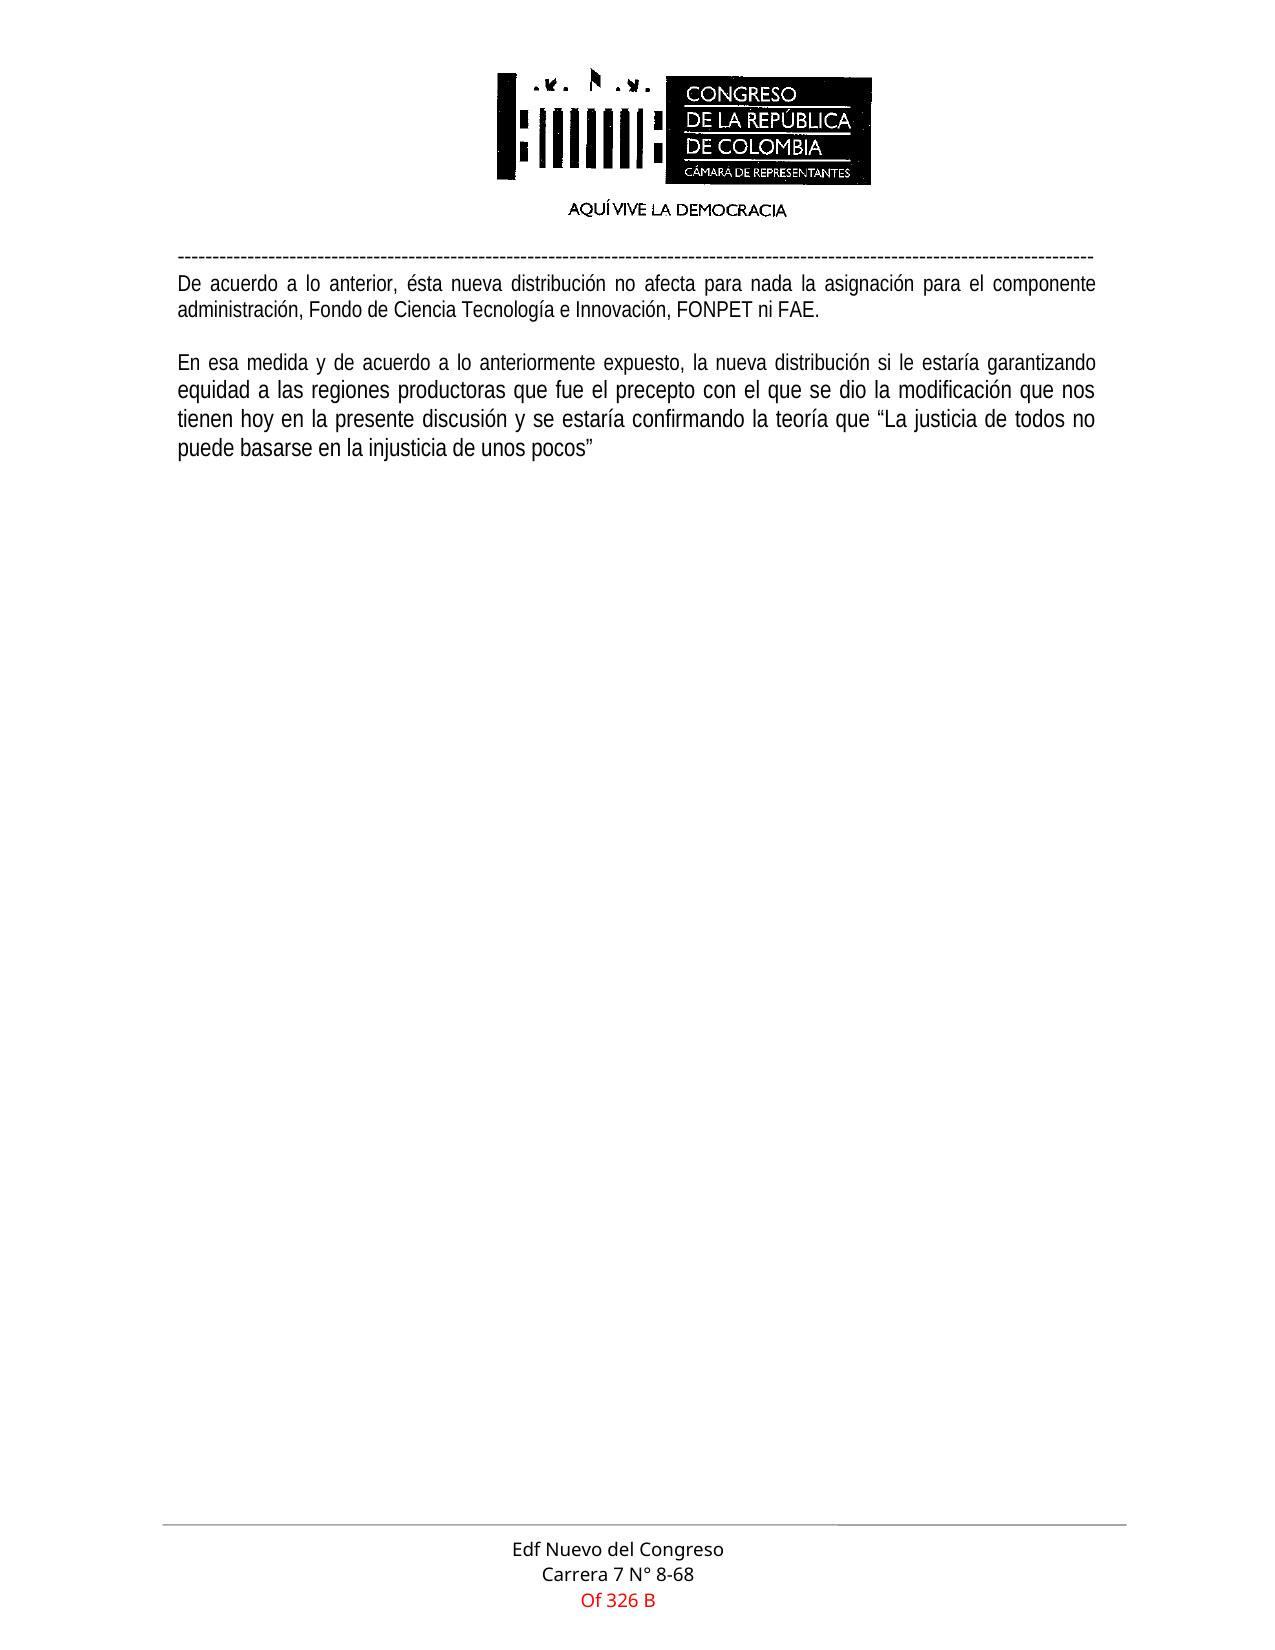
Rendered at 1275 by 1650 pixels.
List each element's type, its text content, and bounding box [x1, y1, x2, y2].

text De acuerdo a lo anterior, ésta nueva distribución no afecta para nada la asignación para el componente administración, Fondo de Ciencia Tecnología e Innovación, FONPET ni FAE. [177, 270, 1098, 323]
picture [495, 67, 877, 220]
text En esa medida y de acuerdo a lo anteriormente expuesto, la nueva distribución si le estaría garantizando equidad a las regiones productoras que fue el precepto con el que se dio la modificación que nos tienen hoy en la presente discusión y se estaría confirmando la teoría que “La justicia de todos no puede basarse en la injusticia de unos pocos” [177, 349, 1098, 461]
